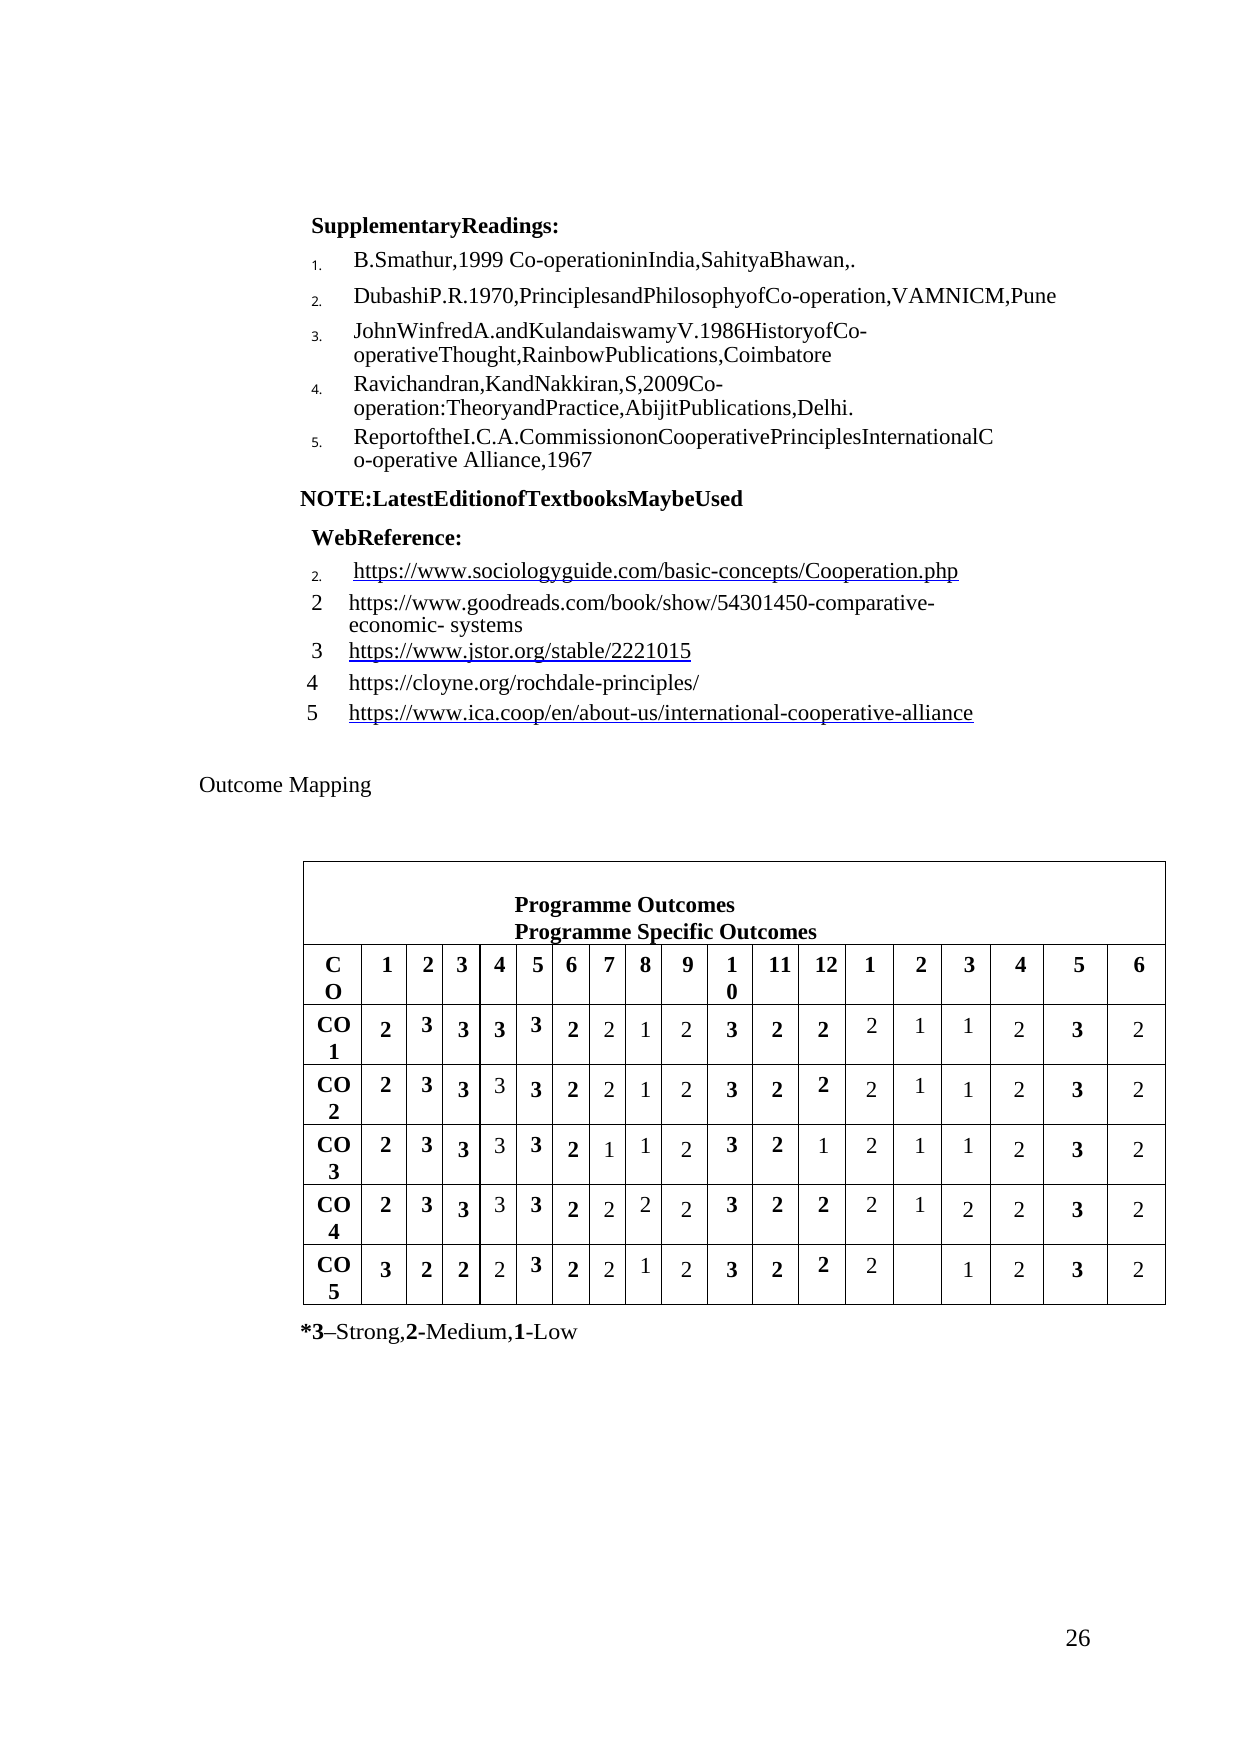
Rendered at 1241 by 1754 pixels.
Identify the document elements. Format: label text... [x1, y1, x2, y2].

table_cell 2 [362, 1065, 406, 1124]
table_cell 1 [590, 1125, 625, 1184]
table_cell 3 [517, 1005, 552, 1064]
table_cell 2 [443, 1245, 479, 1304]
table_cell 2 [846, 1185, 893, 1244]
table_cell 3 [708, 1005, 752, 1064]
table_cell 2 [894, 945, 941, 1004]
list ReportoftheI.C.A.CommissiononCooperativePrinciplesInternationalCo-operative Alliance,1967 [311, 423, 994, 473]
table_cell 2 [553, 1245, 589, 1304]
table_cell 2 [991, 1125, 1043, 1184]
table_cell 2 [753, 1125, 798, 1184]
table_cell 3 [1044, 1125, 1107, 1184]
list Ravichandran,KandNakkiran,S,2009Co-operation:TheoryandPractice,AbijitPublications,Delhi. [311, 370, 994, 420]
table_cell 3 [942, 945, 990, 1004]
table_cell 2 [991, 1245, 1043, 1304]
table_cell 10 [708, 945, 752, 1004]
table_cell CO [304, 945, 361, 1004]
table_cell 2 [753, 1185, 798, 1244]
table_cell 1 [626, 1125, 661, 1184]
table_cell 2 [590, 1065, 625, 1124]
table_cell 12 [799, 945, 845, 1004]
list B.Smathur,1999 Co-operationinIndia,SahityaBhawan,. [311, 243, 1090, 274]
table_cell 2 [991, 1065, 1043, 1124]
table_cell 3 [407, 1005, 442, 1064]
table_cell 1 [942, 1125, 990, 1184]
table_cell 3 [517, 1065, 552, 1124]
table_cell 3 [1044, 1185, 1107, 1244]
table_cell 2 [590, 1185, 625, 1244]
table_cell 2 [846, 1065, 893, 1124]
table_cell 2 [362, 1125, 406, 1184]
table_cell CO5 [304, 1245, 361, 1304]
table_cell 1 [894, 1185, 941, 1244]
table_cell 6 [553, 945, 589, 1004]
table_cell 2 [991, 1005, 1043, 1064]
table_cell 2 [1108, 1065, 1165, 1124]
table_cell 3 [443, 945, 479, 1004]
table_cell 9 [662, 945, 707, 1004]
table_cell 2 [753, 1005, 798, 1064]
table_cell 1 [362, 945, 406, 1004]
table_cell 3 [443, 1185, 479, 1244]
table_cell 2 [662, 1245, 707, 1304]
table_cell 2 [590, 1245, 625, 1304]
table_cell 3 [407, 1065, 442, 1124]
table_cell CO1 [304, 1005, 361, 1064]
table_cell 1 [942, 1065, 990, 1124]
list https://www.goodreads.com/book/show/54301450-comparative-economic- systems [311, 592, 940, 637]
table_cell 2 [553, 1065, 589, 1124]
table_cell 3 [708, 1125, 752, 1184]
list JohnWinfredA.andKulandaiswamyV.1986HistoryofCo-operativeThought,RainbowPublications,Coimbatore [311, 317, 994, 367]
table_header Programme Outcomes Programme Specific Outcomes [304, 862, 1165, 944]
table_cell 2 [362, 1005, 406, 1064]
list https://www.sociologyguide.com/basic-concepts/Cooperation.php [311, 554, 1090, 585]
table_cell 2 [753, 1065, 798, 1124]
table_cell 1 [894, 1065, 941, 1124]
table_cell 2 [991, 1185, 1043, 1244]
table_cell 2 [846, 1125, 893, 1184]
table_cell 3 [407, 1185, 442, 1244]
table_cell 3 [517, 1185, 552, 1244]
table_cell 1 [942, 1245, 990, 1304]
table_cell 3 [708, 1185, 752, 1244]
table_cell 4 [991, 945, 1043, 1004]
table_cell 3 [517, 1125, 552, 1184]
table_cell 7 [590, 945, 625, 1004]
table_cell 3 [362, 1245, 406, 1304]
table_cell 3 [1044, 1065, 1107, 1124]
table_cell 2 [753, 1245, 798, 1304]
table_cell 2 [407, 1245, 442, 1304]
table_cell 3 [443, 1065, 479, 1124]
table_cell 2 [1108, 1125, 1165, 1184]
table_cell 1 [626, 1245, 661, 1304]
table_cell 2 [942, 1185, 990, 1244]
table_cell 2 [553, 1125, 589, 1184]
table_cell 2 [662, 1065, 707, 1124]
table_cell 2 [846, 1245, 893, 1304]
table_cell 1 [894, 1125, 941, 1184]
table_cell 3 [1044, 1005, 1107, 1064]
table_cell 3 [708, 1245, 752, 1304]
text NOTE:LatestEditionofTextbooksMaybeUsed [300, 486, 1090, 512]
list https://www.jstor.org/stable/2221015 [311, 637, 1090, 664]
table_cell 3 [708, 1065, 752, 1124]
table_cell 3 [1044, 1245, 1107, 1304]
table_cell 3 [407, 1125, 442, 1184]
table_cell 2 [553, 1185, 589, 1244]
table_cell 3 [481, 1005, 516, 1064]
table_cell CO3 [304, 1125, 361, 1184]
table_cell 3 [481, 1125, 516, 1184]
table_cell 2 [662, 1005, 707, 1064]
table_cell 8 [626, 945, 661, 1004]
table_cell CO4 [304, 1185, 361, 1244]
table_cell 2 [590, 1005, 625, 1064]
table_cell 3 [443, 1125, 479, 1184]
table_cell 2 [846, 1005, 893, 1064]
table_cell 4 [481, 945, 516, 1004]
text *3–Strong,2-Medium,1-Low [300, 1318, 1090, 1344]
table_cell 5 [1044, 945, 1107, 1004]
table_cell 2 [1108, 1185, 1165, 1244]
text SupplementaryReadings: [311, 212, 1090, 239]
table_cell 2 [799, 1005, 845, 1064]
table_cell 3 [443, 1005, 479, 1064]
list https://cloyne.org/rochdale-principles/ [306, 668, 1090, 695]
table_cell 1 [626, 1065, 661, 1124]
table_cell 2 [799, 1065, 845, 1124]
table_cell 1 [626, 1005, 661, 1064]
table_cell 1 [846, 945, 893, 1004]
table_cell 1 [799, 1125, 845, 1184]
table_cell 3 [481, 1185, 516, 1244]
table_cell 2 [553, 1005, 589, 1064]
table_cell 1 [942, 1005, 990, 1064]
table_cell CO2 [304, 1065, 361, 1124]
table_cell 11 [753, 945, 798, 1004]
table_cell 2 [799, 1245, 845, 1304]
table_cell 2 [662, 1185, 707, 1244]
list DubashiP.R.1970,PrinciplesandPhilosophyofCo-operation,VAMNICM,Pune [311, 279, 1090, 310]
text WebReference: [311, 523, 1090, 550]
table_cell 2 [626, 1185, 661, 1244]
table_cell [894, 1245, 941, 1304]
table_cell 2 [662, 1125, 707, 1184]
table_cell 2 [799, 1185, 845, 1244]
table_cell 5 [517, 945, 552, 1004]
table_cell 2 [481, 1245, 516, 1304]
table_cell 3 [481, 1065, 516, 1124]
table_cell 2 [362, 1185, 406, 1244]
table_cell 2 [407, 945, 442, 1004]
table_cell 2 [1108, 1005, 1165, 1064]
table_cell 1 [894, 1005, 941, 1064]
table_cell 3 [517, 1245, 552, 1304]
text Outcome Mapping [187, 771, 1090, 797]
list https://www.ica.coop/en/about-us/international-cooperative-alliance [306, 699, 1090, 726]
table_cell 6 [1108, 945, 1165, 1004]
table_cell 2 [1108, 1245, 1165, 1304]
